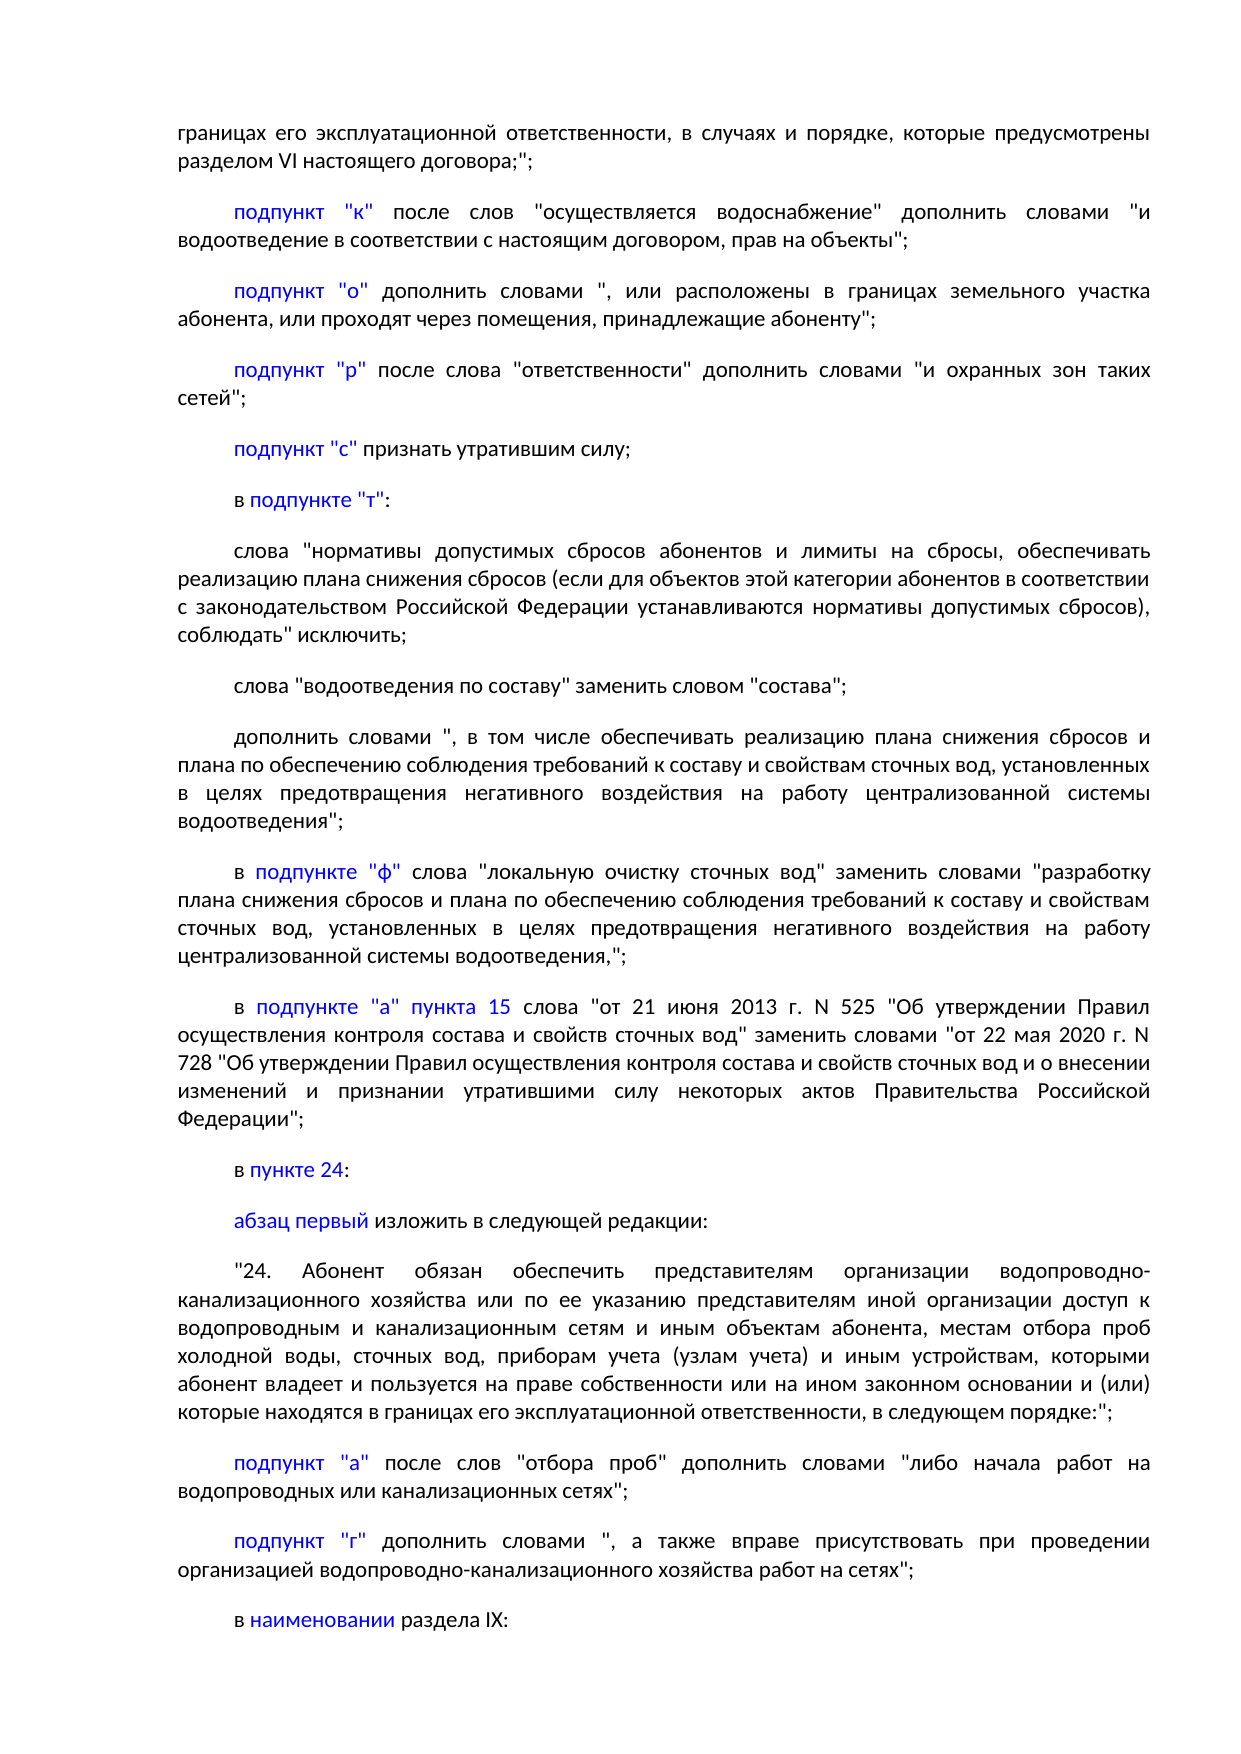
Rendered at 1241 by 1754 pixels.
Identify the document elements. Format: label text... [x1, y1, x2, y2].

text подпункт "р" после слова "ответственности" дополнить словами "и охранных зон таких сетей"; [177, 355, 1152, 411]
text в подпункте "а" пункта 15 слова "от 21 июня 2013 г. N 525 "Об утверждении Правил осуществления контроля состава и свойств сточных вод" заменить словами "от 22 мая 2020 г. N 728 "Об утверждении Правил осуществления контроля состава и свойств сточных вод и о внесении изменений и признании утратившими силу некоторых актов Правительства Российской Федерации"; [177, 992, 1152, 1132]
text слова "нормативы допустимых сбросов абонентов и лимиты на сбросы, обеспечивать реализацию плана снижения сбросов (если для объектов этой категории абонентов в соответствии с законодательством Российской Федерации устанавливаются нормативы допустимых сбросов), соблюдать" исключить; [177, 536, 1152, 648]
text подпункт "к" после слов "осуществляется водоснабжение" дополнить словами "и водоотведение в соответствии с настоящим договором, прав на объекты"; [177, 197, 1152, 253]
text слова "водоотведения по составу" заменить словом "состава"; [177, 671, 1152, 699]
text в подпункте "т": [177, 485, 1152, 513]
text подпункт "с" признать утратившим силу; [177, 434, 1152, 462]
text дополнить словами ", в том числе обеспечивать реализацию плана снижения сбросов и плана по обеспечению соблюдения требований к составу и свойствам сточных вод, установленных в целях предотвращения негативного воздействия на работу централизованной системы водоотведения"; [177, 722, 1152, 834]
text в наименовании раздела IX: [177, 1606, 1152, 1634]
text подпункт "г" дополнить словами ", а также вправе присутствовать при проведении организацией водопроводно-канализационного хозяйства работ на сетях"; [177, 1527, 1152, 1583]
text абзац первый изложить в следующей редакции: [177, 1206, 1152, 1234]
text в пункте 24: [177, 1155, 1152, 1183]
text в подпункте "ф" слова "локальную очистку сточных вод" заменить словами "разработку плана снижения сбросов и плана по обеспечению соблюдения требований к составу и свойствам сточных вод, установленных в целях предотвращения негативного воздействия на работу централизованной системы водоотведения,"; [177, 857, 1152, 969]
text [177, 118, 1152, 174]
text "24. Абонент обязан обеспечить представителям организации водопроводно-канализационного хозяйства или по ее указанию представителям иной организации доступ к водопроводным и канализационным сетям и иным объектам абонента, местам отбора проб холодной воды, сточных вод, приборам учета (узлам учета) и иным устройствам, которыми абонент владеет и пользуется на праве собственности или на ином законном основании и (или) которые находятся в границах его эксплуатационной ответственности, в следующем порядке:"; [177, 1257, 1152, 1425]
text подпункт "о" дополнить словами ", или расположены в границах земельного участка абонента, или проходят через помещения, принадлежащие абоненту"; [177, 276, 1152, 332]
text подпункт "а" после слов "отбора проб" дополнить словами "либо начала работ на водопроводных или канализационных сетях"; [177, 1448, 1152, 1504]
